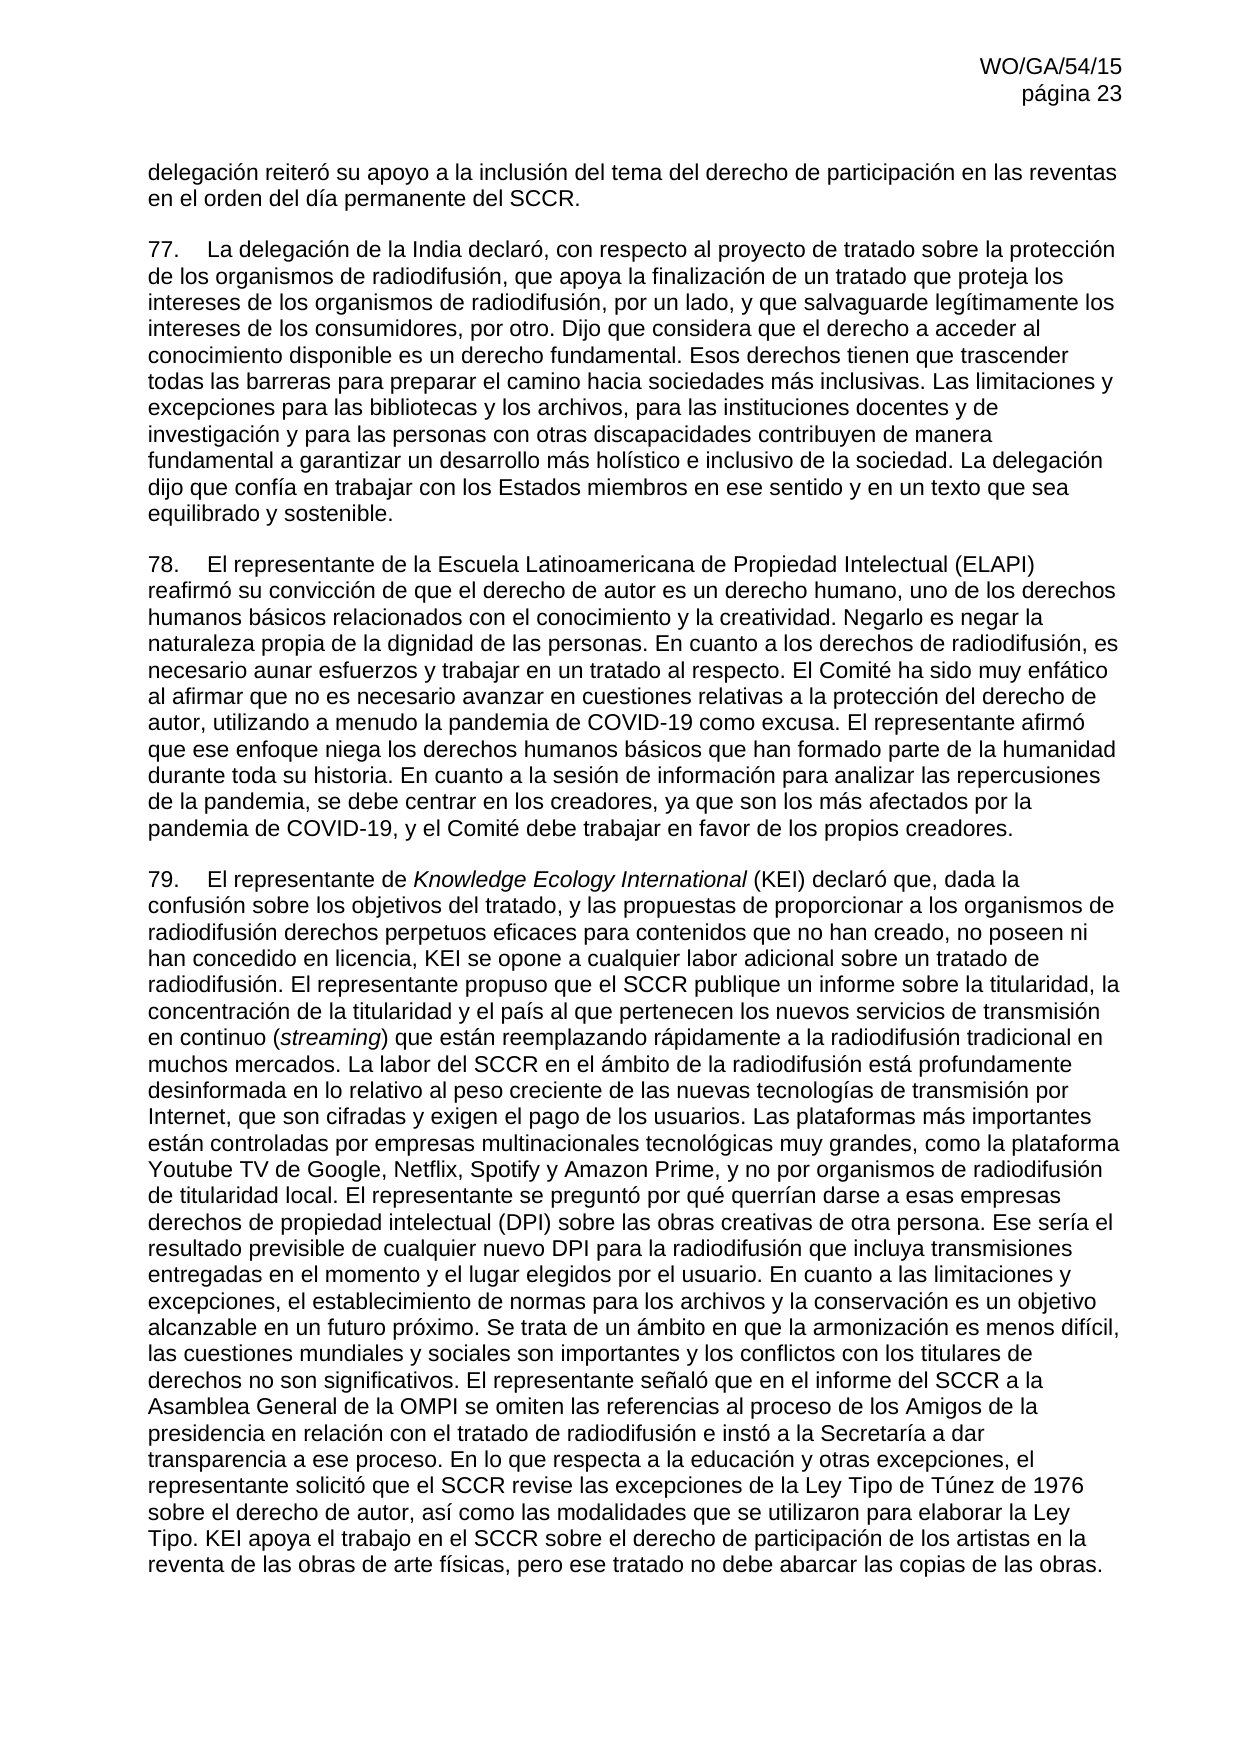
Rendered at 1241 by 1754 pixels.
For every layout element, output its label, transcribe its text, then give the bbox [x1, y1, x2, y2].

list El representante de Knowledge Ecology International (KEI) declaró que, dada la confusión sobre los objetivos del tratado, y las propuestas de proporcionar a los organismos de radiodifusión derechos perpetuos eficaces para contenidos que no han creado, no poseen ni han concedido en licencia, KEI se opone a cualquier labor adicional sobre un tratado de radiodifusión. El representante propuso que el SCCR publique un informe sobre la titularidad, la concentración de la titularidad y el país al que pertenecen los nuevos servicios de transmisión en continuo (streaming) que están reemplazando rápidamente a la radiodifusión tradicional en muchos mercados. La labor del SCCR en el ámbito de la radiodifusión está profundamente desinformada en lo relativo al peso creciente de las nuevas tecnologías de transmisión por Internet, que son cifradas y exigen el pago de los usuarios. Las plataformas más importantes están controladas por empresas multinacionales tecnológicas muy grandes, como la plataforma Youtube TV de Google, Netflix, Spotify y Amazon Prime, y no por organismos de radiodifusión de titularidad local. El representante se preguntó por qué querrían darse a esas empresas derechos de propiedad intelectual (DPI) sobre las obras creativas de otra persona. Ese sería el resultado previsible de cualquier nuevo DPI para la radiodifusión que incluya transmisiones entregadas en el momento y el lugar elegidos por el usuario. En cuanto a las limitaciones y excepciones, el establecimiento de normas para los archivos y la conservación es un objetivo alcanzable en un futuro próximo. Se trata de un ámbito en que la armonización es menos difícil, las cuestiones mundiales y sociales son importantes y los conflictos con los titulares de derechos no son significativos. El representante señaló que en el informe del SCCR a la Asamblea General de la OMPI se omiten las referencias al proceso de los Amigos de la presidencia en relación con el tratado de radiodifusión e instó a la Secretaría a dar transparencia a ese proceso. En lo que respecta a la educación y otras excepciones, el representante solicitó que el SCCR revise las excepciones de la Ley Tipo de Túnez de 1976 sobre el derecho de autor, así como las modalidades que se utilizaron para elaborar la Ley Tipo. KEI apoya el trabajo en el SCCR sobre el derecho de participación de los artistas en la reventa de las obras de arte físicas, pero ese tratado no debe abarcar las copias de las obras. [148, 866, 1122, 1578]
list El representante de la Escuela Latinoamericana de Propiedad Intelectual (ELAPI) reafirmó su convicción de que el derecho de autor es un derecho humano, uno de los derechos humanos básicos relacionados con el conocimiento y la creatividad. Negarlo es negar la naturaleza propia de la dignidad de las personas. En cuanto a los derechos de radiodifusión, es necesario aunar esfuerzos y trabajar en un tratado al respecto. El Comité ha sido muy enfático al afirmar que no es necesario avanzar en cuestiones relativas a la protección del derecho de autor, utilizando a menudo la pandemia de COVID-19 como excusa. El representante afirmó que ese enfoque niega los derechos humanos básicos que han formado parte de la humanidad durante toda su historia. En cuanto a la sesión de información para analizar las repercusiones de la pandemia, se debe centrar en los creadores, ya que son los más afectados por la pandemia de COVID-19, y el Comité debe trabajar en favor de los propios creadores. [148, 551, 1122, 841]
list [148, 158, 1122, 211]
list La delegación de la India declaró, con respecto al proyecto de tratado sobre la protección de los organismos de radiodifusión, que apoya la finalización de un tratado que proteja los intereses de los organismos de radiodifusión, por un lado, y que salvaguarde legítimamente los intereses de los consumidores, por otro. Dijo que considera que el derecho a acceder al conocimiento disponible es un derecho fundamental. Esos derechos tienen que trascender todas las barreras para preparar el camino hacia sociedades más inclusivas. Las limitaciones y excepciones para las bibliotecas y los archivos, para las instituciones docentes y de investigación y para las personas con otras discapacidades contribuyen de manera fundamental a garantizar un desarrollo más holístico e inclusivo de la sociedad. La delegación dijo que confía en trabajar con los Estados miembros en ese sentido y en un texto que sea equilibrado y sostenible. [148, 236, 1122, 526]
